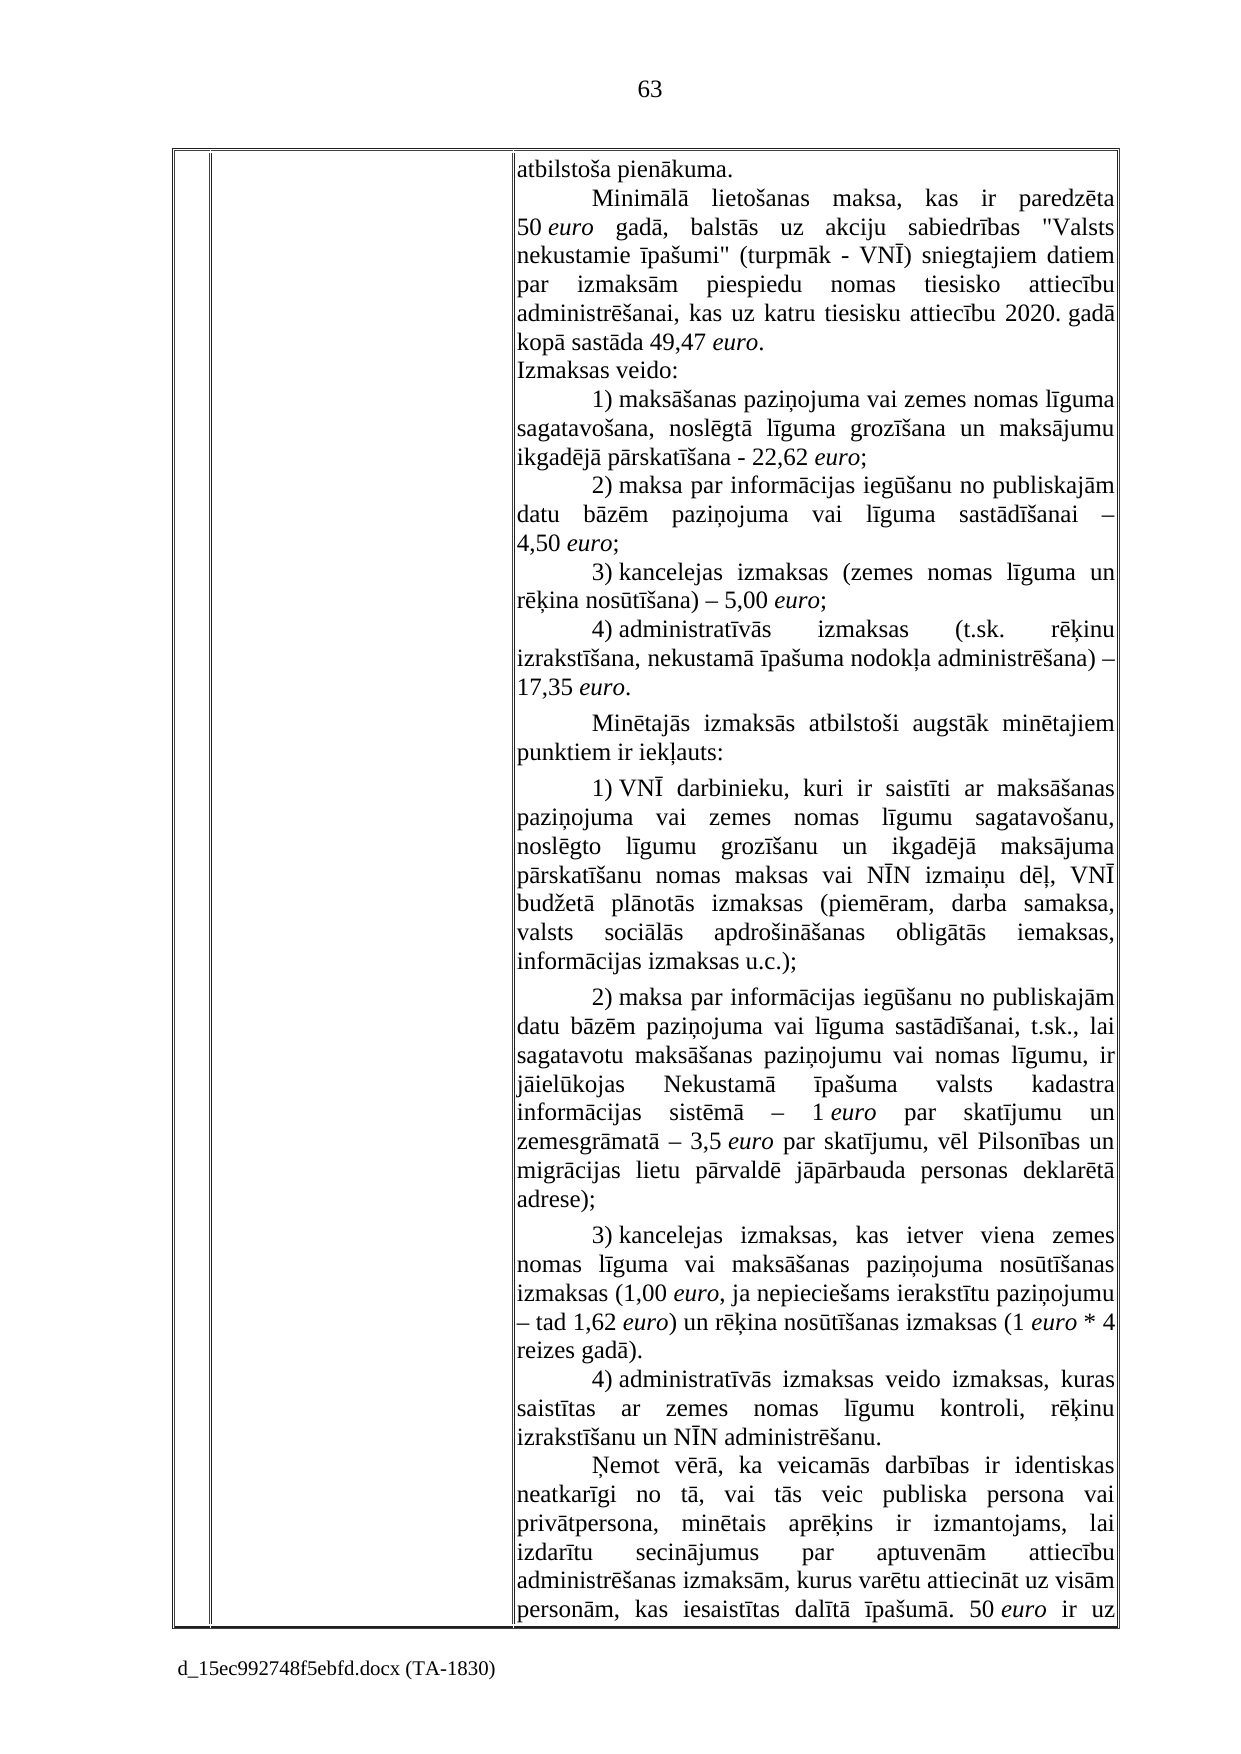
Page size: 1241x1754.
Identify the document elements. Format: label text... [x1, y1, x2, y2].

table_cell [211, 151, 513, 1626]
table_cell 2. [175, 151, 211, 1626]
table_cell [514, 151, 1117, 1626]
